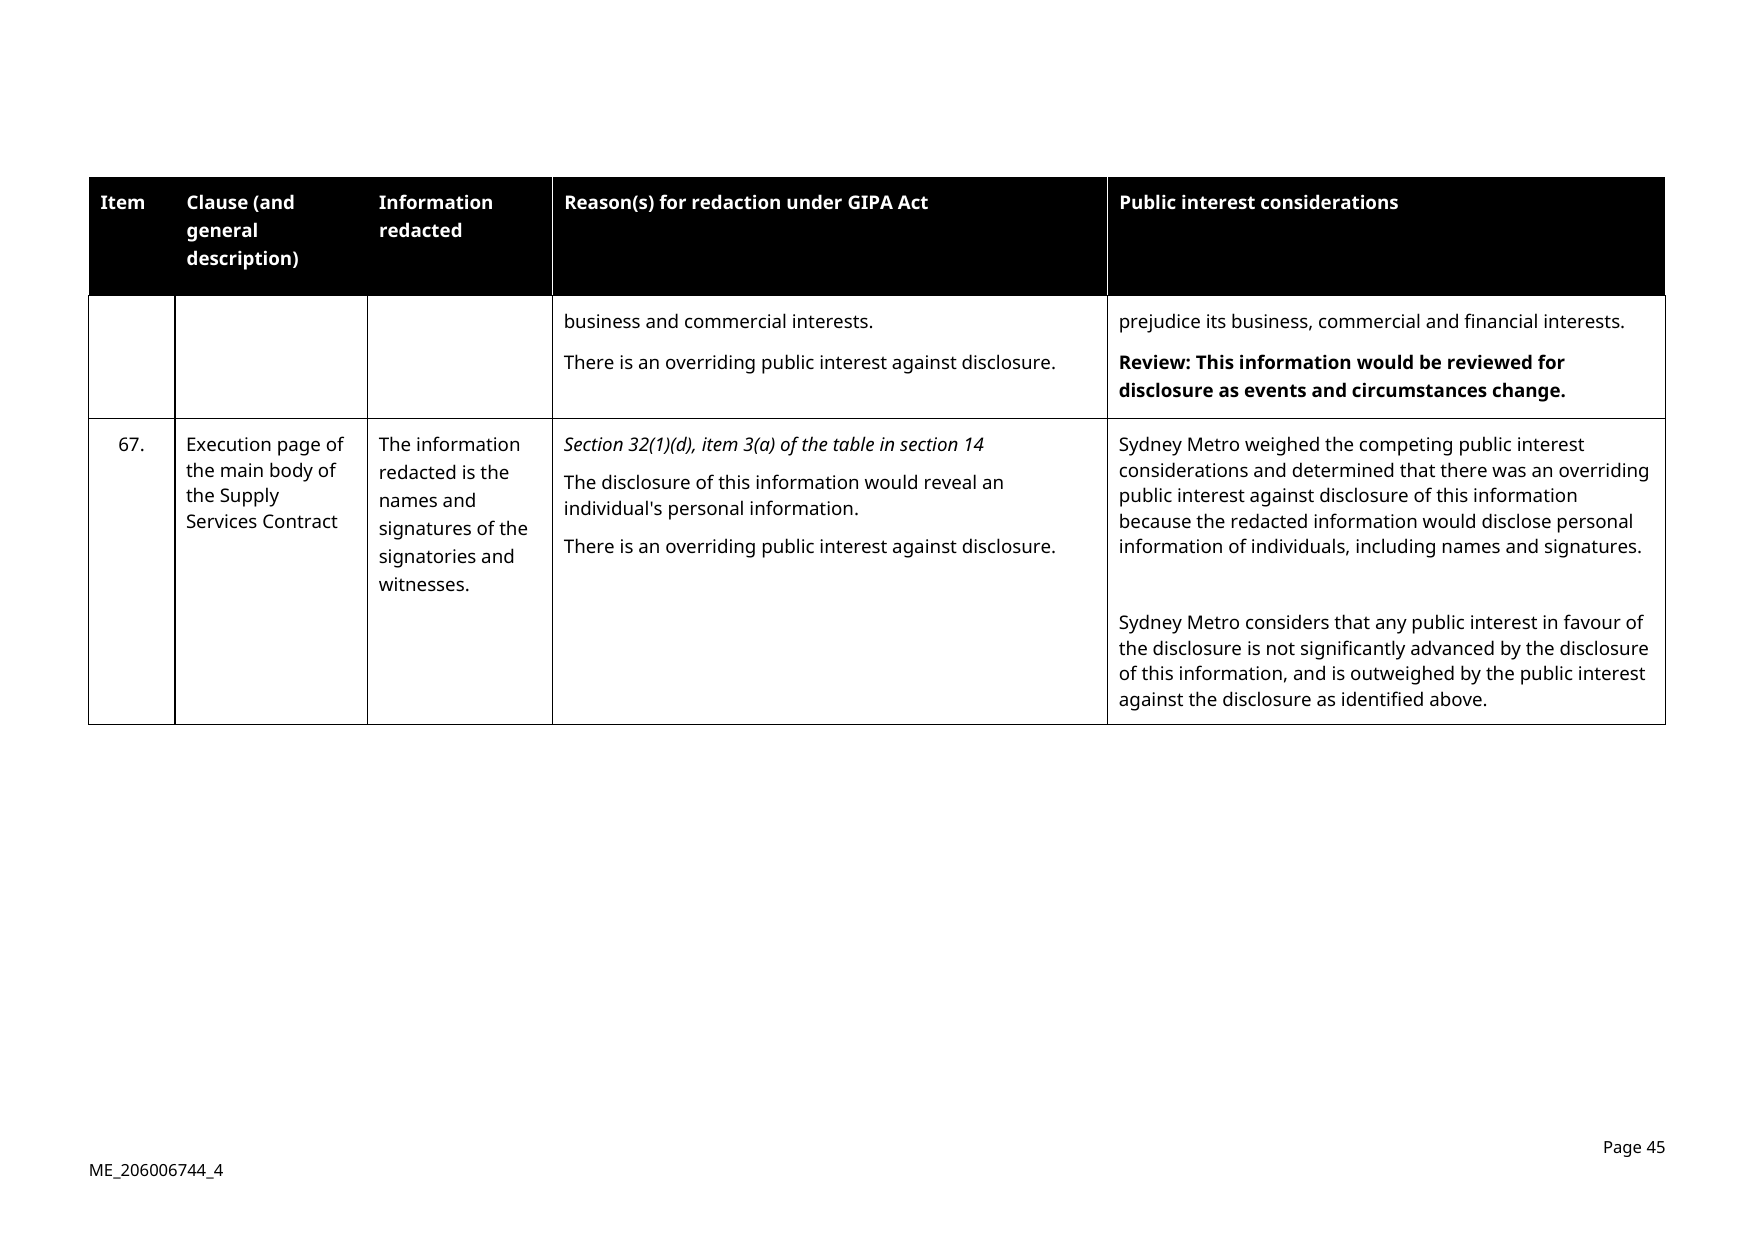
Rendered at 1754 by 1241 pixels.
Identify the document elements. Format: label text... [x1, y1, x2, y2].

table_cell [1108, 296, 1665, 418]
table_header Public interest considerations [1108, 177, 1665, 295]
table_header Item [89, 177, 175, 295]
table_header Clause (and general description) [175, 177, 367, 295]
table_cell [176, 296, 367, 418]
table_cell [89, 296, 174, 418]
table_cell Sydney Metro weighed the competing public interest considerations and determined that there was an overriding public interest against disclosure of this information because the redacted information would disclose personal information of individuals, including names and signatures. Sydney Metro considers that any public interest in favour of the disclosure is not significantly advanced by the disclosure of this information, and is outweighed by the public interest against the disclosure as identified above. [1108, 419, 1665, 724]
table_cell Section 32(1)(d), item 3(a) of the table in section 14 The disclosure of this information would reveal an individual's personal information. There is an overriding public interest against disclosure. [553, 419, 1107, 724]
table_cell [553, 296, 1107, 418]
table_header Information redacted [367, 177, 552, 295]
table_header Reason(s) for redaction under GIPA Act [553, 177, 1107, 295]
table_cell Execution page of the main body of the Supply Services Contract [176, 419, 367, 724]
table_cell [89, 419, 174, 724]
table_cell The information redacted is the names and signatures of the signatories and witnesses. [368, 419, 552, 724]
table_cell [368, 296, 552, 418]
